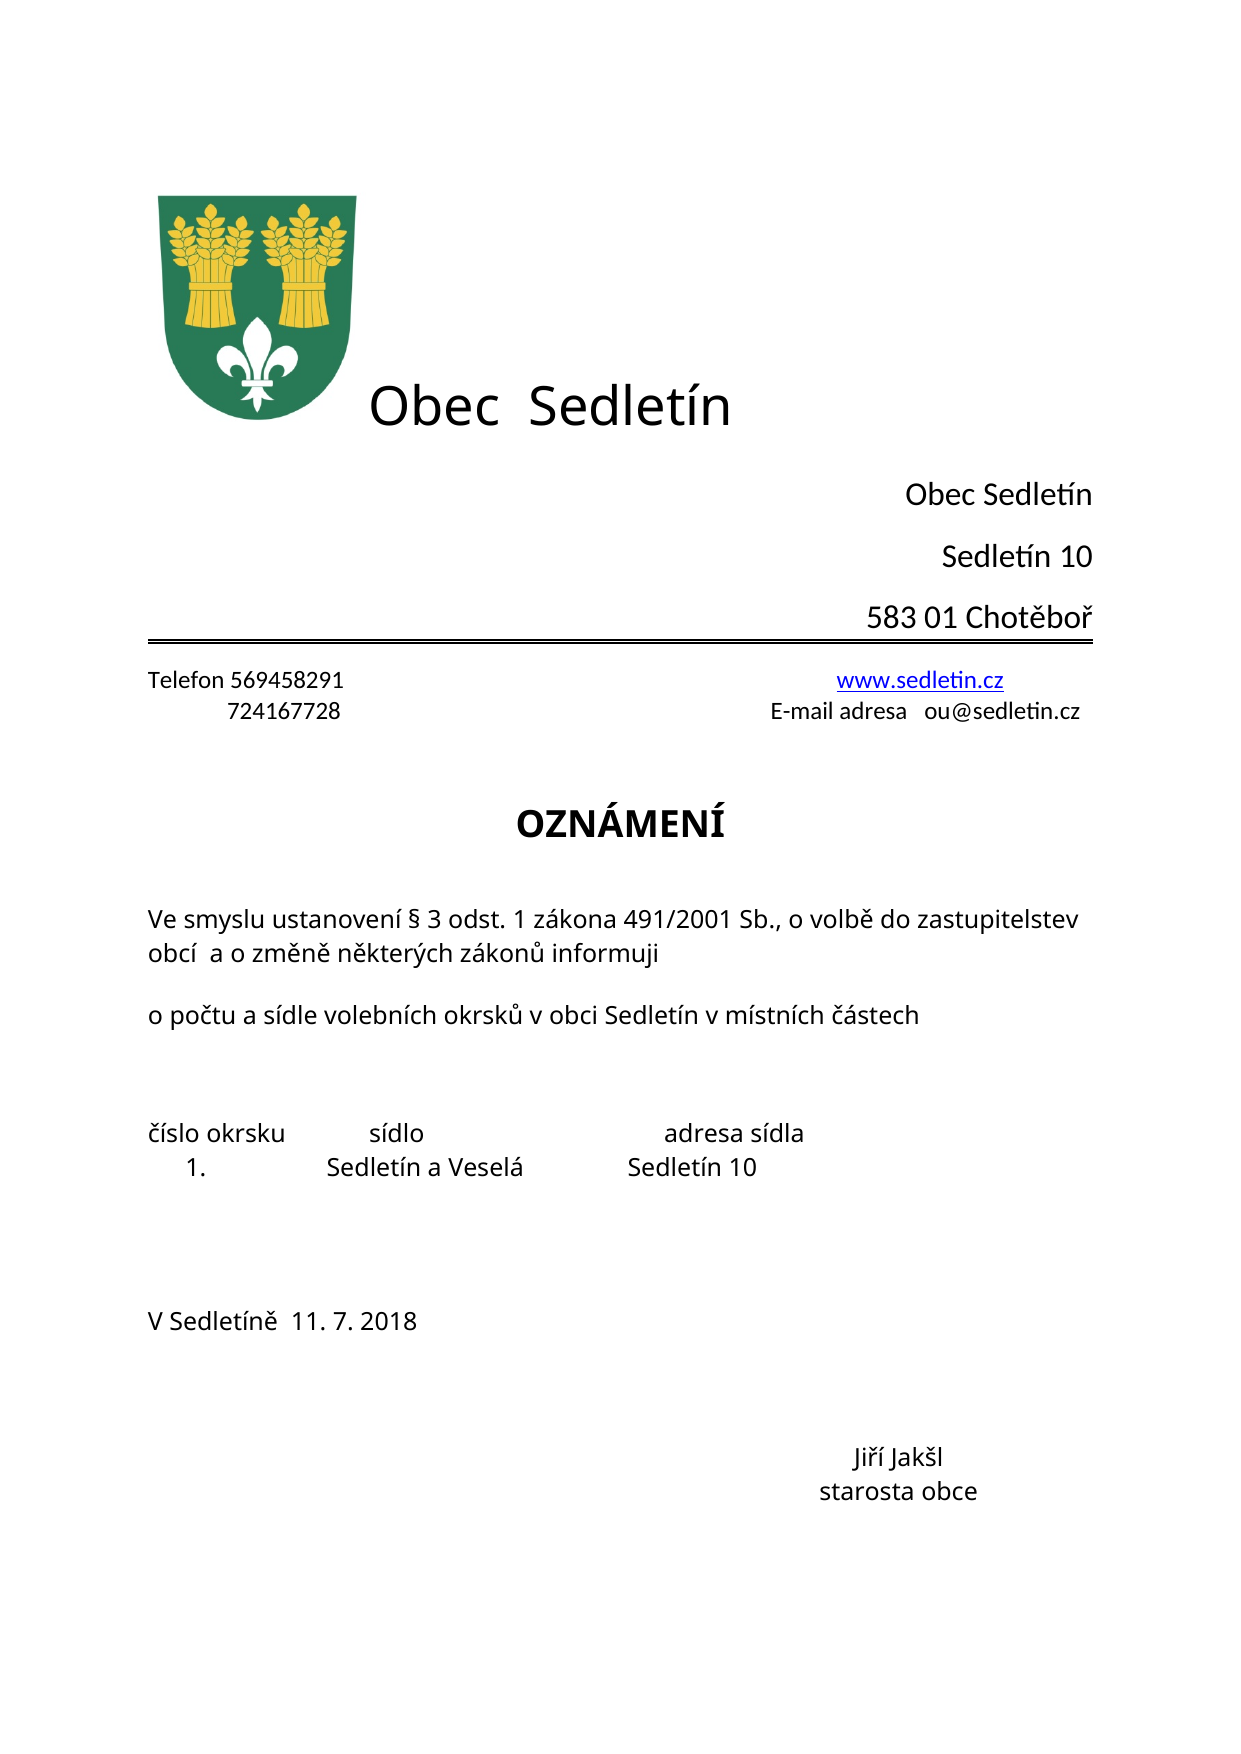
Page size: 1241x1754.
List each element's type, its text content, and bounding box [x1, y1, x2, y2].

text 583 01 Chotěboř [148, 596, 1093, 639]
text číslo okrsku sídlo adresa sídla [148, 1116, 1093, 1150]
text OZNÁMENÍ [148, 797, 1093, 848]
picture [147, 181, 368, 426]
list Sedletín a Veselá Sedletín 10 [185, 1150, 1093, 1184]
text Ve smyslu ustanovení § 3 odst. 1 zákona 491/2001 Sb., o volbě do zastupitelstev obcí a o změně některých zákonů informuji [148, 902, 1093, 970]
text Telefon 569458291 www.sedletin.cz 724167728 E-mail adresa ou@sedletin.cz [148, 664, 1082, 726]
text o počtu a sídle volebních okrsků v obci Sedletín v místních částech [148, 998, 1093, 1032]
text Sedletín 10 [148, 535, 1093, 575]
text Obec Sedletín [148, 182, 1093, 441]
text Obec Sedletín [148, 473, 1093, 514]
text Jiří Jakšl [148, 1439, 1093, 1473]
text V Sedletíně 11. 7. 2018 [148, 1303, 1093, 1337]
text starosta obce [148, 1473, 1093, 1507]
